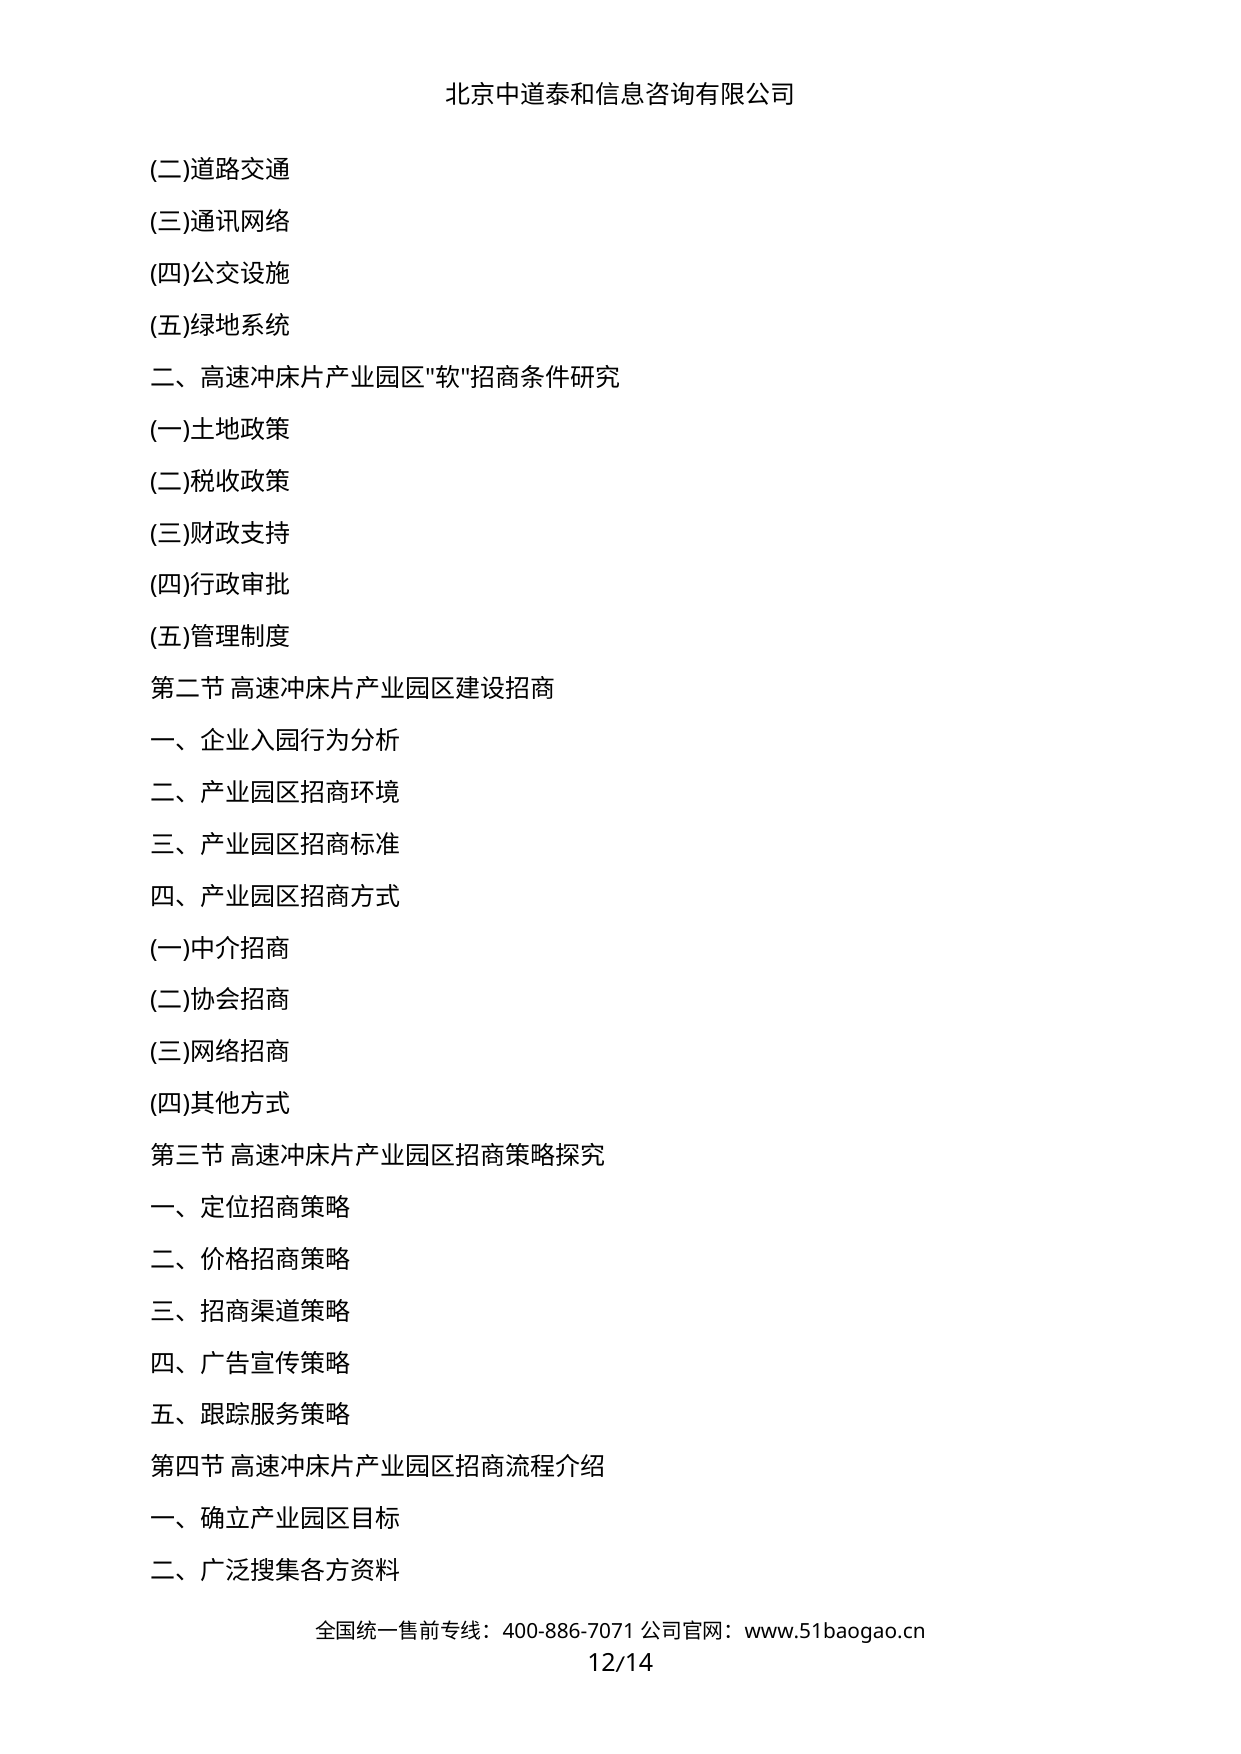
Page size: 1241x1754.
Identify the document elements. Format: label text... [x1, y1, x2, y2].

text (五)绿地系统 [150, 306, 1090, 342]
text 五、跟踪服务策略 [150, 1395, 1090, 1431]
text 一、企业入园行为分析 [150, 721, 1090, 757]
text (二)道路交通 [150, 150, 1090, 186]
text (五)管理制度 [150, 617, 1090, 653]
text (四)行政审批 [150, 565, 1090, 601]
text 一、确立产业园区目标 [150, 1499, 1090, 1535]
text 第二节 高速冲床片产业园区建设招商 [150, 669, 1090, 705]
text 二、产业园区招商环境 [150, 772, 1090, 809]
text (三)财政支持 [150, 513, 1090, 549]
text (三)通讯网络 [150, 202, 1090, 238]
text (四)其他方式 [150, 1084, 1090, 1120]
text 四、广告宣传策略 [150, 1343, 1090, 1379]
text 三、招商渠道策略 [150, 1291, 1090, 1327]
text 四、产业园区招商方式 [150, 876, 1090, 912]
text (四)公交设施 [150, 254, 1090, 290]
text 第三节 高速冲床片产业园区招商策略探究 [150, 1136, 1090, 1172]
text 一、定位招商策略 [150, 1187, 1090, 1224]
text (三)网络招商 [150, 1032, 1090, 1068]
text 三、产业园区招商标准 [150, 824, 1090, 861]
text (二)协会招商 [150, 980, 1090, 1016]
text (二)税收政策 [150, 461, 1090, 497]
text 二、广泛搜集各方资料 [150, 1551, 1090, 1587]
text (一)中介招商 [150, 928, 1090, 964]
text (一)土地政策 [150, 409, 1090, 446]
text 二、高速冲床片产业园区"软"招商条件研究 [150, 357, 1090, 394]
text 二、价格招商策略 [150, 1239, 1090, 1276]
text 第四节 高速冲床片产业园区招商流程介绍 [150, 1447, 1090, 1483]
